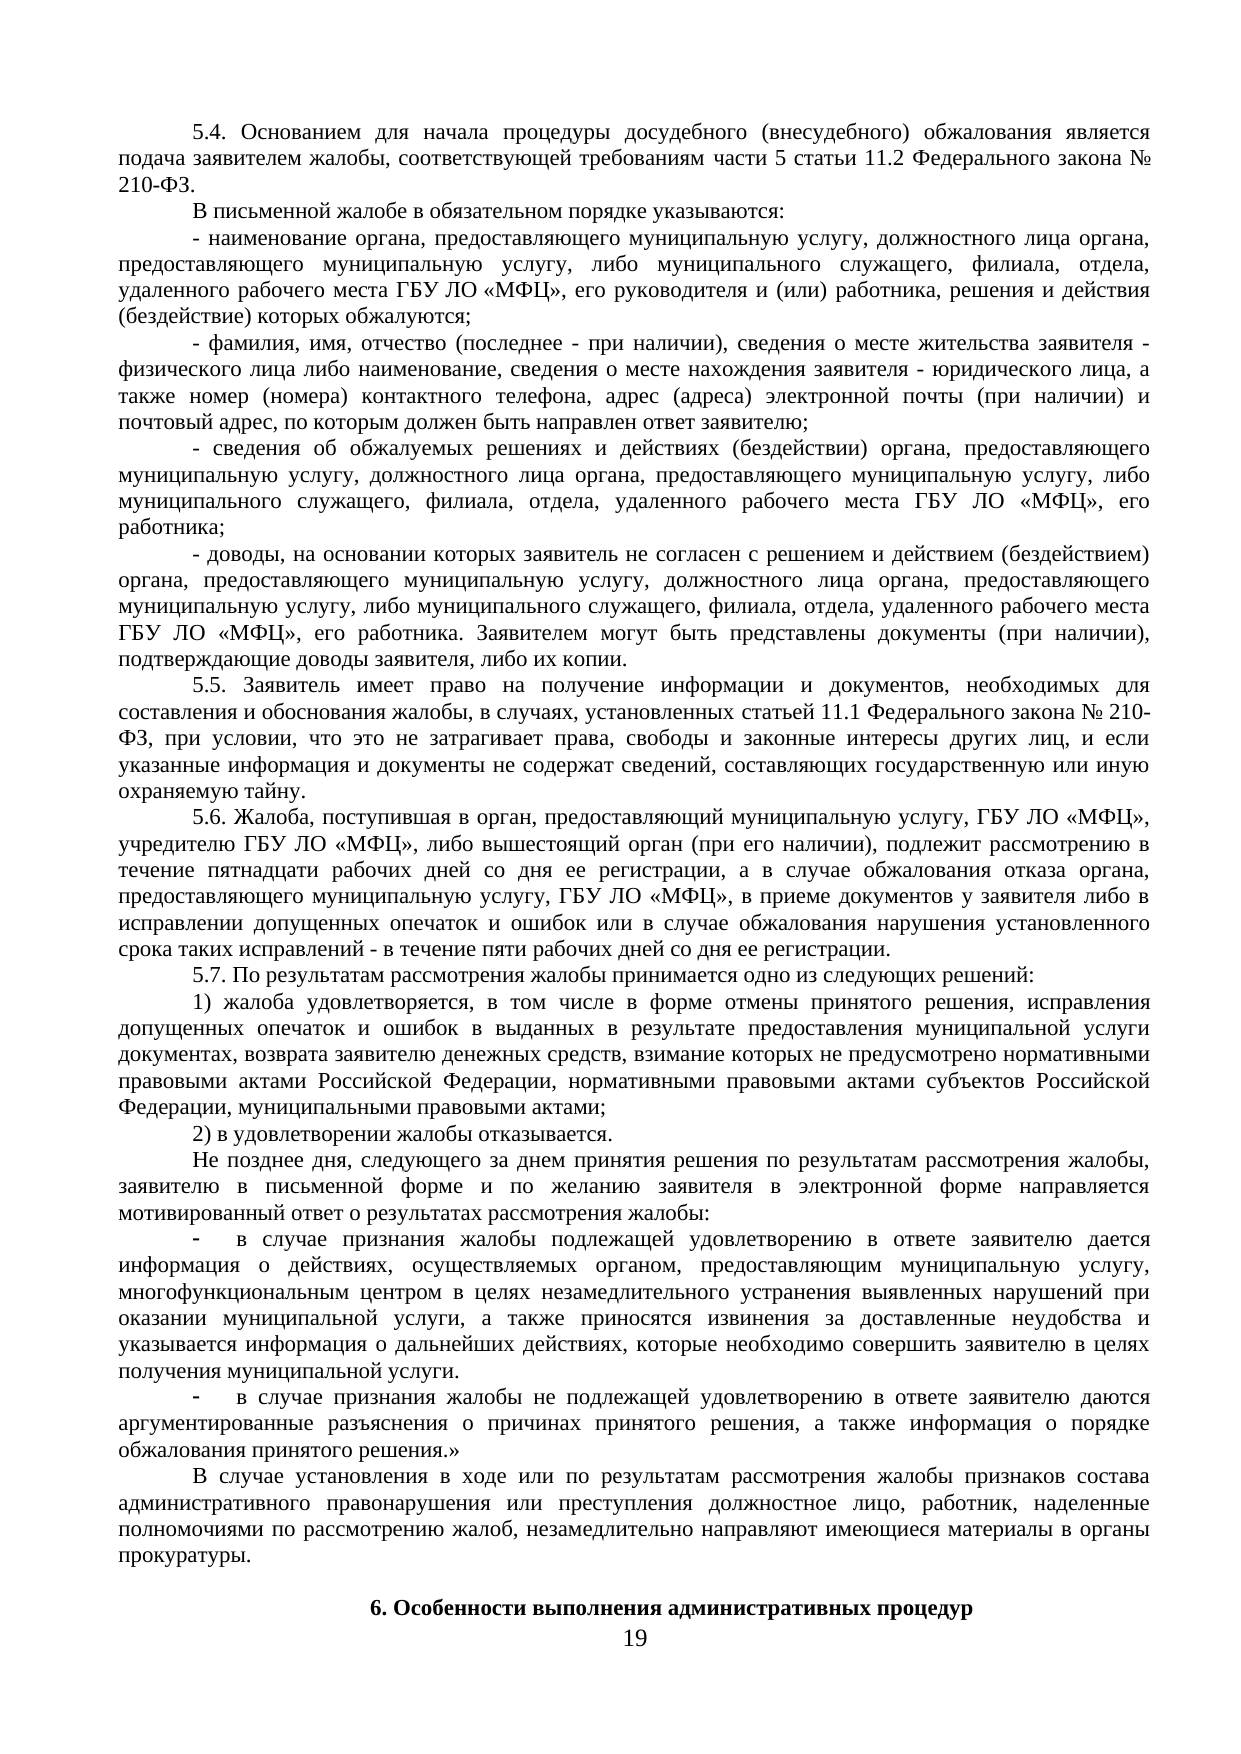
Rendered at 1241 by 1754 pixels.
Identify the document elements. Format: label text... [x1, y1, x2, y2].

text - доводы, на основании которых заявитель не согласен с решением и действием (бездействием) органа, предоставляющего муниципальную услугу, должностного лица органа, предоставляющего муниципальную услугу, либо муниципального служащего, филиала, отдела, удаленного рабочего места ГБУ ЛО «МФЦ», его работника. Заявителем могут быть представлены документы (при наличии), подтверждающие доводы заявителя, либо их копии. [118, 540, 1152, 672]
list в случае признания жалобы не подлежащей удовлетворению в ответе заявителю даются аргументированные разъяснения о причинах принятого решения, а также информация о порядке обжалования принятого решения.» [118, 1383, 1152, 1462]
text 1) жалоба удовлетворяется, в том числе в форме отмены принятого решения, исправления допущенных опечаток и ошибок в выданных в результате предоставления муниципальной услуги документах, возврата заявителю денежных средств, взимание которых не предусмотрено нормативными правовыми актами Российской Федерации, нормативными правовыми актами субъектов Российской Федерации, муниципальными правовыми актами; [118, 988, 1152, 1119]
text 5.6. Жалоба, поступившая в орган, предоставляющий муниципальную услугу, ГБУ ЛО «МФЦ», учредителю ГБУ ЛО «МФЦ», либо вышестоящий орган (при его наличии), подлежит рассмотрению в течение пятнадцати рабочих дней со дня ее регистрации, а в случае обжалования отказа органа, предоставляющего муниципальную услугу, ГБУ ЛО «МФЦ», в приеме документов у заявителя либо в исправлении допущенных опечаток и ошибок или в случае обжалования нарушения установленного срока таких исправлений - в течение пяти рабочих дней со дня ее регистрации. [118, 803, 1152, 961]
text - сведения об обжалуемых решениях и действиях (бездействии) органа, предоставляющего муниципальную услугу, должностного лица органа, предоставляющего муниципальную услугу, либо муниципального служащего, филиала, отдела, удаленного рабочего места ГБУ ЛО «МФЦ», его работника; [118, 434, 1152, 540]
text 5.4. Основанием для начала процедуры досудебного (внесудебного) обжалования является подача заявителем жалобы, соответствующей требованиям части 5 статьи 11.2 Федерального закона № 210-ФЗ. [118, 118, 1152, 197]
text 5.5. Заявитель имеет право на получение информации и документов, необходимых для составления и обоснования жалобы, в случаях, установленных статьей 11.1 Федерального закона № 210-ФЗ, при условии, что это не затрагивает права, свободы и законные интересы других лиц, и если указанные информация и документы не содержат сведений, составляющих государственную или иную охраняемую тайну. [118, 672, 1152, 803]
list в случае признания жалобы подлежащей удовлетворению в ответе заявителю дается информация о действиях, осуществляемых органом, предоставляющим муниципальную услугу, многофункциональным центром в целях незамедлительного устранения выявленных нарушений при оказании муниципальной услуги, а также приносятся извинения за доставленные неудобства и указывается информация о дальнейших действиях, которые необходимо совершить заявителю в целях получения муниципальной услуги. [118, 1225, 1152, 1383]
text В письменной жалобе в обязательном порядке указываются: [118, 197, 1152, 223]
text В случае установления в ходе или по результатам рассмотрения жалобы признаков состава административного правонарушения или преступления должностное лицо, работник, наделенные полномочиями по рассмотрению жалоб, незамедлительно направляют имеющиеся материалы в органы прокуратуры. [118, 1462, 1152, 1568]
text 2) в удовлетворении жалобы отказывается. [118, 1119, 1152, 1146]
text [118, 1594, 1152, 1620]
text - фамилия, имя, отчество (последнее - при наличии), сведения о месте жительства заявителя - физического лица либо наименование, сведения о месте нахождения заявителя - юридического лица, а также номер (номера) контактного телефона, адрес (адреса) электронной почты (при наличии) и почтовый адрес, по которым должен быть направлен ответ заявителю; [118, 329, 1152, 434]
text Не позднее дня, следующего за днем принятия решения по результатам рассмотрения жалобы, заявителю в письменной форме и по желанию заявителя в электронной форме направляется мотивированный ответ о результатах рассмотрения жалобы: [118, 1146, 1152, 1225]
text 5.7. По результатам рассмотрения жалобы принимается одно из следующих решений: [118, 961, 1152, 988]
text - наименование органа, предоставляющего муниципальную услугу, должностного лица органа, предоставляющего муниципальную услугу, либо муниципального служащего, филиала, отдела, удаленного рабочего места ГБУ ЛО «МФЦ», его руководителя и (или) работника, решения и действия (бездействие) которых обжалуются; [118, 223, 1152, 329]
